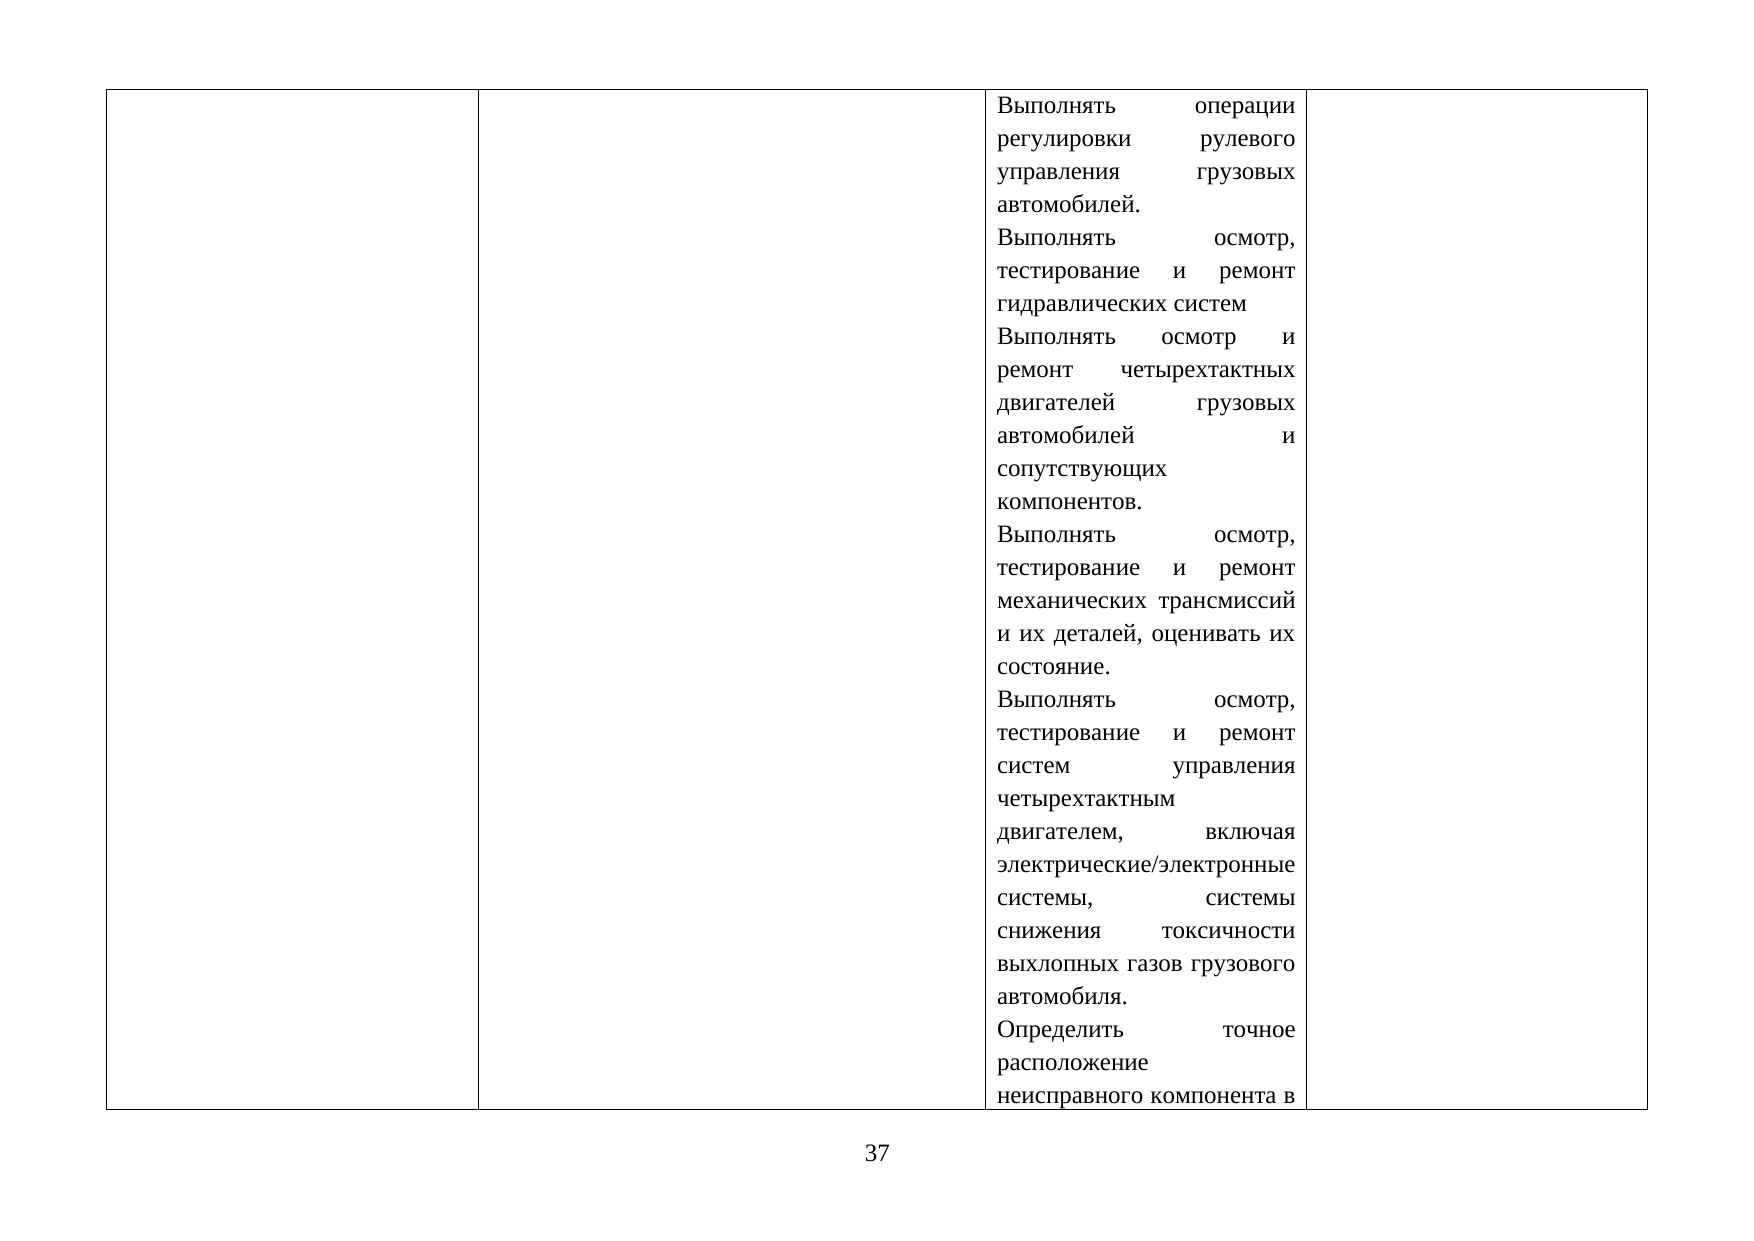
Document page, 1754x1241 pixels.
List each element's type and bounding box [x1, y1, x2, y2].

table_cell [107, 90, 478, 1109]
table_cell [479, 90, 985, 1109]
table_cell [1307, 90, 1647, 1109]
table_cell [986, 90, 1306, 1109]
